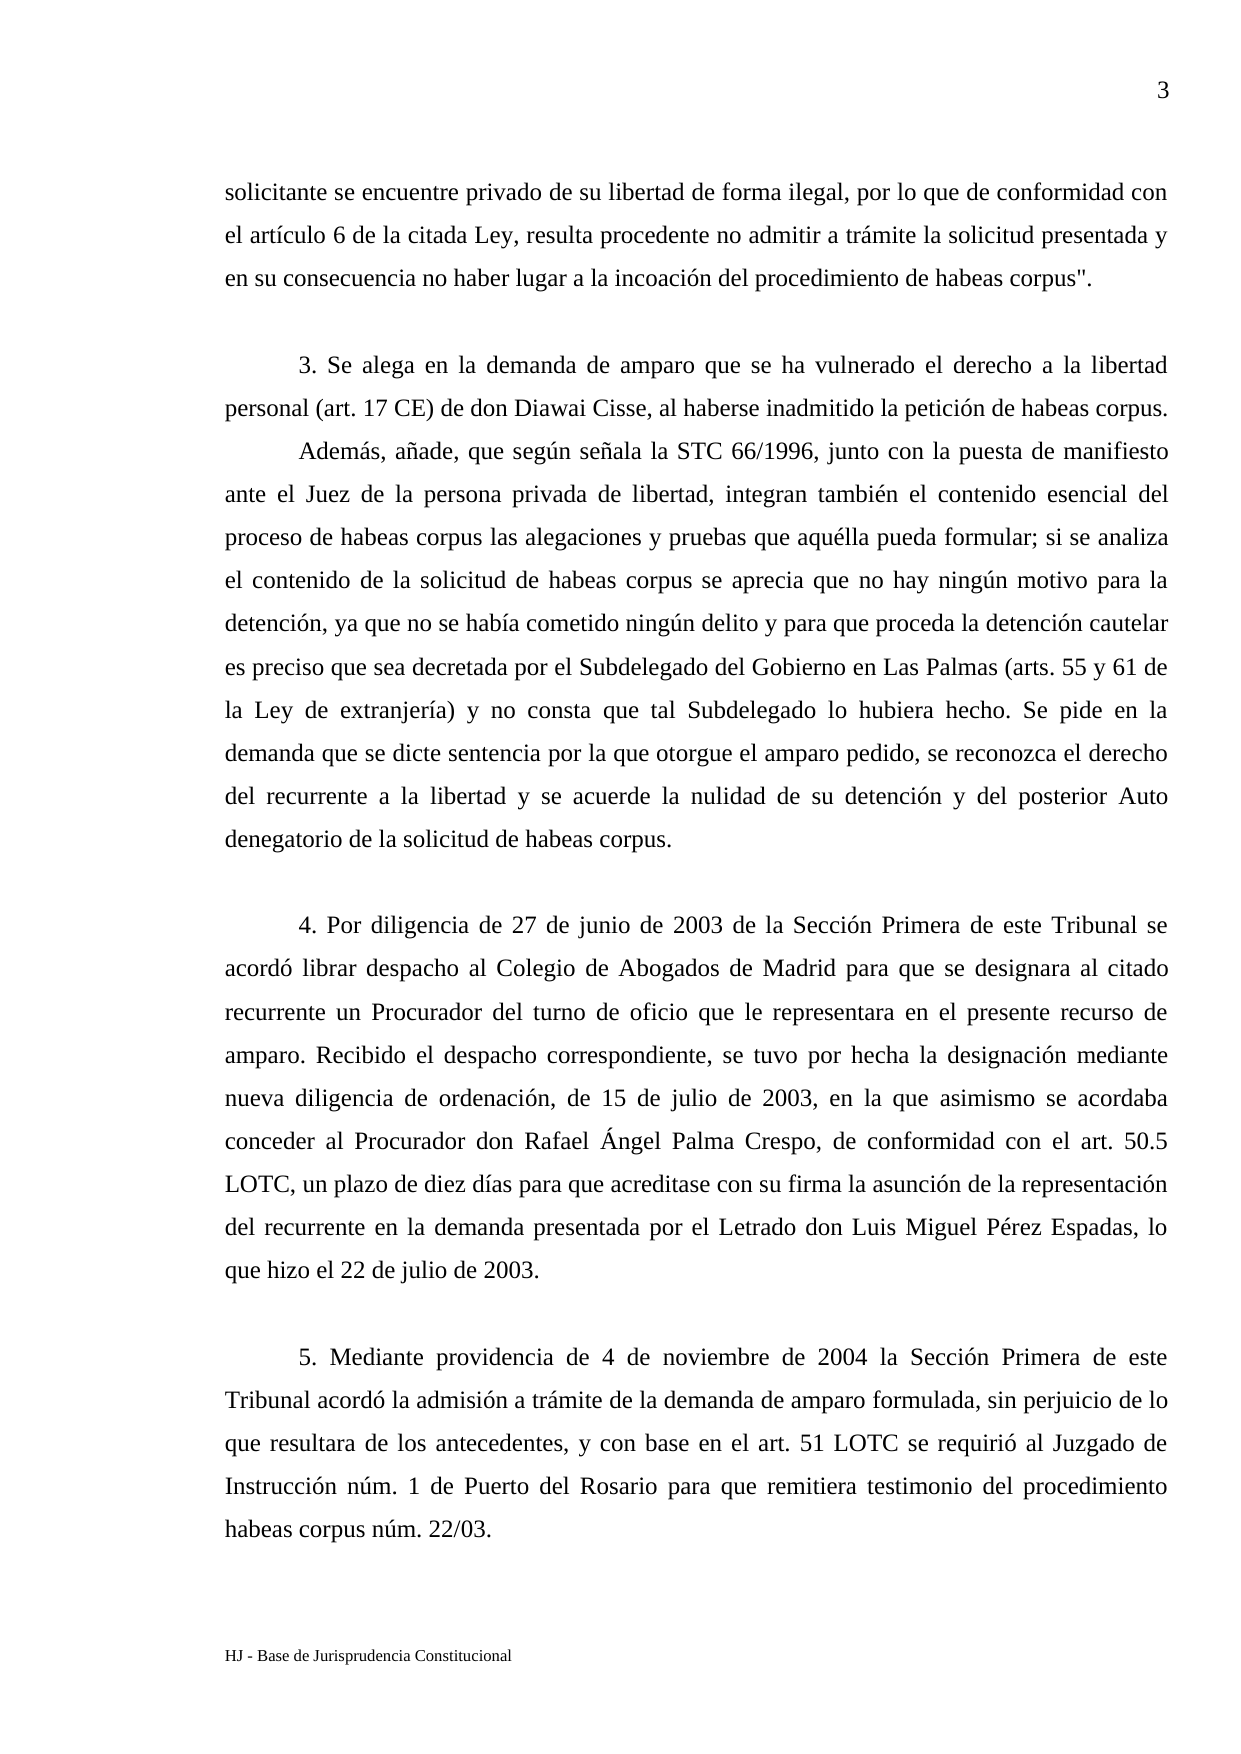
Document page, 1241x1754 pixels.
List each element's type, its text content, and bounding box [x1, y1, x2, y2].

text 4. Por diligencia de 27 de junio de 2003 de la Sección Primera de este Tribunal se acordó librar despacho al Colegio de Abogados de Madrid para que se designara al citado recurrente un Procurador del turno de oficio que le representara en el presente recurso de amparo. Recibido el despacho correspondiente, se tuvo por hecha la designación mediante nueva diligencia de ordenación, de 15 de julio de 2003, en la que asimismo se acordaba conceder al Procurador don Rafael Ángel Palma Crespo, de conformidad con el art. 50.5 LOTC, un plazo de diez días para que acreditase con su firma la asunción de la representación del recurrente en la demanda presentada por el Letrado don Luis Miguel Pérez Espadas, lo que hizo el 22 de julio de 2003. [224, 910, 1169, 1284]
text 3. Se alega en la demanda de amparo que se ha vulnerado el derecho a la libertad personal (art. 17 CE) de don Diawai Cisse, al haberse inadmitido la petición de habeas corpus. [224, 350, 1169, 422]
text 5. Mediante providencia de 4 de noviembre de 2004 la Sección Primera de este Tribunal acordó la admisión a trámite de la demanda de amparo formulada, sin perjuicio de lo que resultara de los antecedentes, y con base en el art. 51 LOTC se requirió al Juzgado de Instrucción núm. 1 de Puerto del Rosario para que remitiera testimonio del procedimiento habeas corpus núm. 22/03. [224, 1342, 1169, 1543]
text Además, añade, que según señala la STC 66/1996, junto con la puesta de manifiesto ante el Juez de la persona privada de libertad, integran también el contenido esencial del proceso de habeas corpus las alegaciones y pruebas que aquélla pueda formular; si se analiza el contenido de la solicitud de habeas corpus se aprecia que no hay ningún motivo para la detención, ya que no se había cometido ningún delito y para que proceda la detención cautelar es preciso que sea decretada por el Subdelegado del Gobierno en Las Palmas (arts. 55 y 61 de la Ley de extranjería) y no consta que tal Subdelegado lo hubiera hecho. Se pide en la demanda que se dicte sentencia por la que otorgue el amparo pedido, se reconozca el derecho del recurrente a la libertad y se acuerde la nulidad de su detención y del posterior Auto denegatorio de la solicitud de habeas corpus. [224, 436, 1169, 853]
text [224, 177, 1169, 292]
